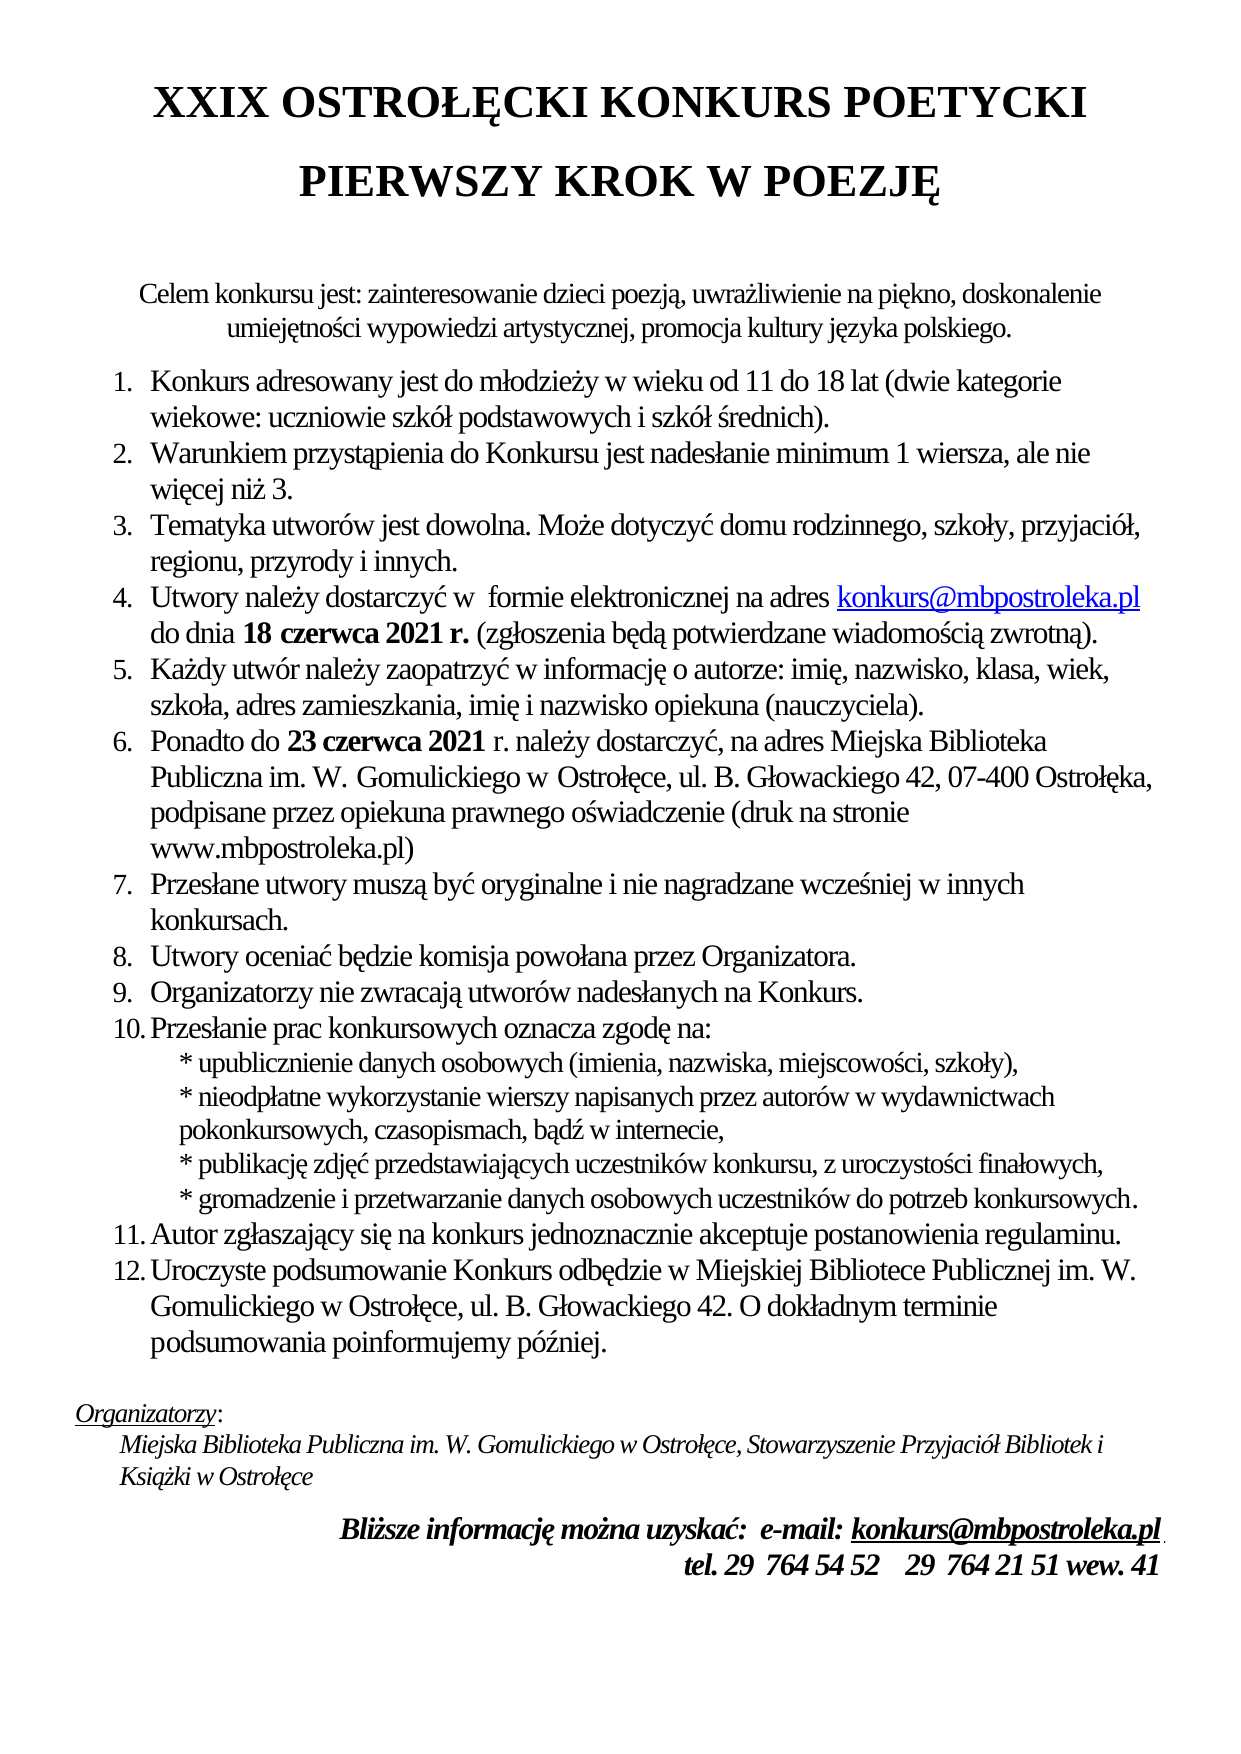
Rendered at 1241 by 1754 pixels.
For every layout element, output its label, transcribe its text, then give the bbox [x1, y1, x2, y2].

text * nieodpłatne wykorzystanie wierszy napisanych przez autorów w wydawnictwach pokonkursowych, czasopismach, bądź w internecie, [178, 1079, 1165, 1146]
text Miejska Biblioteka Publiczna im. W. Gomulickiego w Ostrołęce, Stowarzyszenie Przyjaciół Bibliotek i Książki w Ostrołęce [119, 1429, 1165, 1491]
list Utwory oceniać będzie komisja powołana przez Organizatora. [112, 937, 1165, 973]
list Konkurs adresowany jest do młodzieży w wieku od 11 do 18 lat (dwie kategorie wiekowe: uczniowie szkół podstawowych i szkół średnich). [112, 362, 1165, 434]
text * upublicznienie danych osobowych (imienia, nazwiska, miejscowości, szkoły), [178, 1045, 1165, 1079]
list Przesłane utwory muszą być oryginalne i nie nagradzane wcześniej w innych konkursach. [112, 866, 1165, 937]
text Celem konkursu jest: zainteresowanie dzieci poezją, uwrażliwienie na piękno, doskonalenie umiejętności wypowiedzi artystycznej, promocja kultury języka polskiego. [75, 276, 1165, 343]
list Każdy utwór należy zaopatrzyć w informację o autorze: imię, nazwisko, klasa, wiek, szkoła, adres zamieszkania, imię i nazwisko opiekuna (nauczyciela). [112, 650, 1165, 722]
list Organizatorzy nie zwracają utworów nadesłanych na Konkurs. [112, 973, 1165, 1009]
list Tematyka utworów jest dowolna. Może dotyczyć domu rodzinnego, szkoły, przyjaciół, regionu, przyrody i innych. [112, 506, 1165, 578]
list Autor zgłaszający się na konkurs jednoznacznie akceptuje postanowienia regulaminu. [112, 1215, 1165, 1251]
list Warunkiem przystąpienia do Konkursu jest nadesłanie minimum 1 wiersza, ale nie więcej niż 3. [112, 434, 1165, 506]
text Organizatorzy: [75, 1397, 1165, 1429]
text tel. 29 764 54 52 29 764 21 51 wew. 41 [75, 1546, 1165, 1582]
text * publikację zdjęć przedstawiających uczestników konkursu, z uroczystości finałowych, [178, 1146, 1165, 1179]
list Przesłanie prac konkursowych oznacza zgodę na: [112, 1009, 1165, 1045]
text XXIX OSTROŁĘCKI KONKURS POETYCKI PIERWSZY KROK W POEZJĘ [75, 75, 1165, 207]
list Utwory należy dostarczyć w formie elektronicznej na adres konkurs@mbpostroleka.pl do dnia 18 czerwca 2021 r. (zgłoszenia będą potwierdzane wiadomością zwrotną). [112, 578, 1165, 650]
text * gromadzenie i przetwarzanie danych osobowych uczestników do potrzeb konkursowych. [178, 1179, 1165, 1215]
list Uroczyste podsumowanie Konkurs odbędzie w Miejskiej Bibliotece Publicznej im. W. Gomulickiego w Ostrołęce, ul. B. Głowackiego 42. O dokładnym terminie podsumowania poinformujemy później. [112, 1251, 1165, 1359]
text Bliższe informację można uzyskać: e-mail: konkurs@mbpostroleka.pl [75, 1510, 1165, 1546]
list Ponadto do 23 czerwca 2021 r. należy dostarczyć, na adres Miejska Biblioteka Publiczna im. W. Gomulickiego w Ostrołęce, ul. B. Głowackiego 42, 07-400 Ostrołęka, podpisane przez opiekuna prawnego oświadczenie (druk na stronie www.mbpostroleka.pl) [112, 722, 1165, 866]
